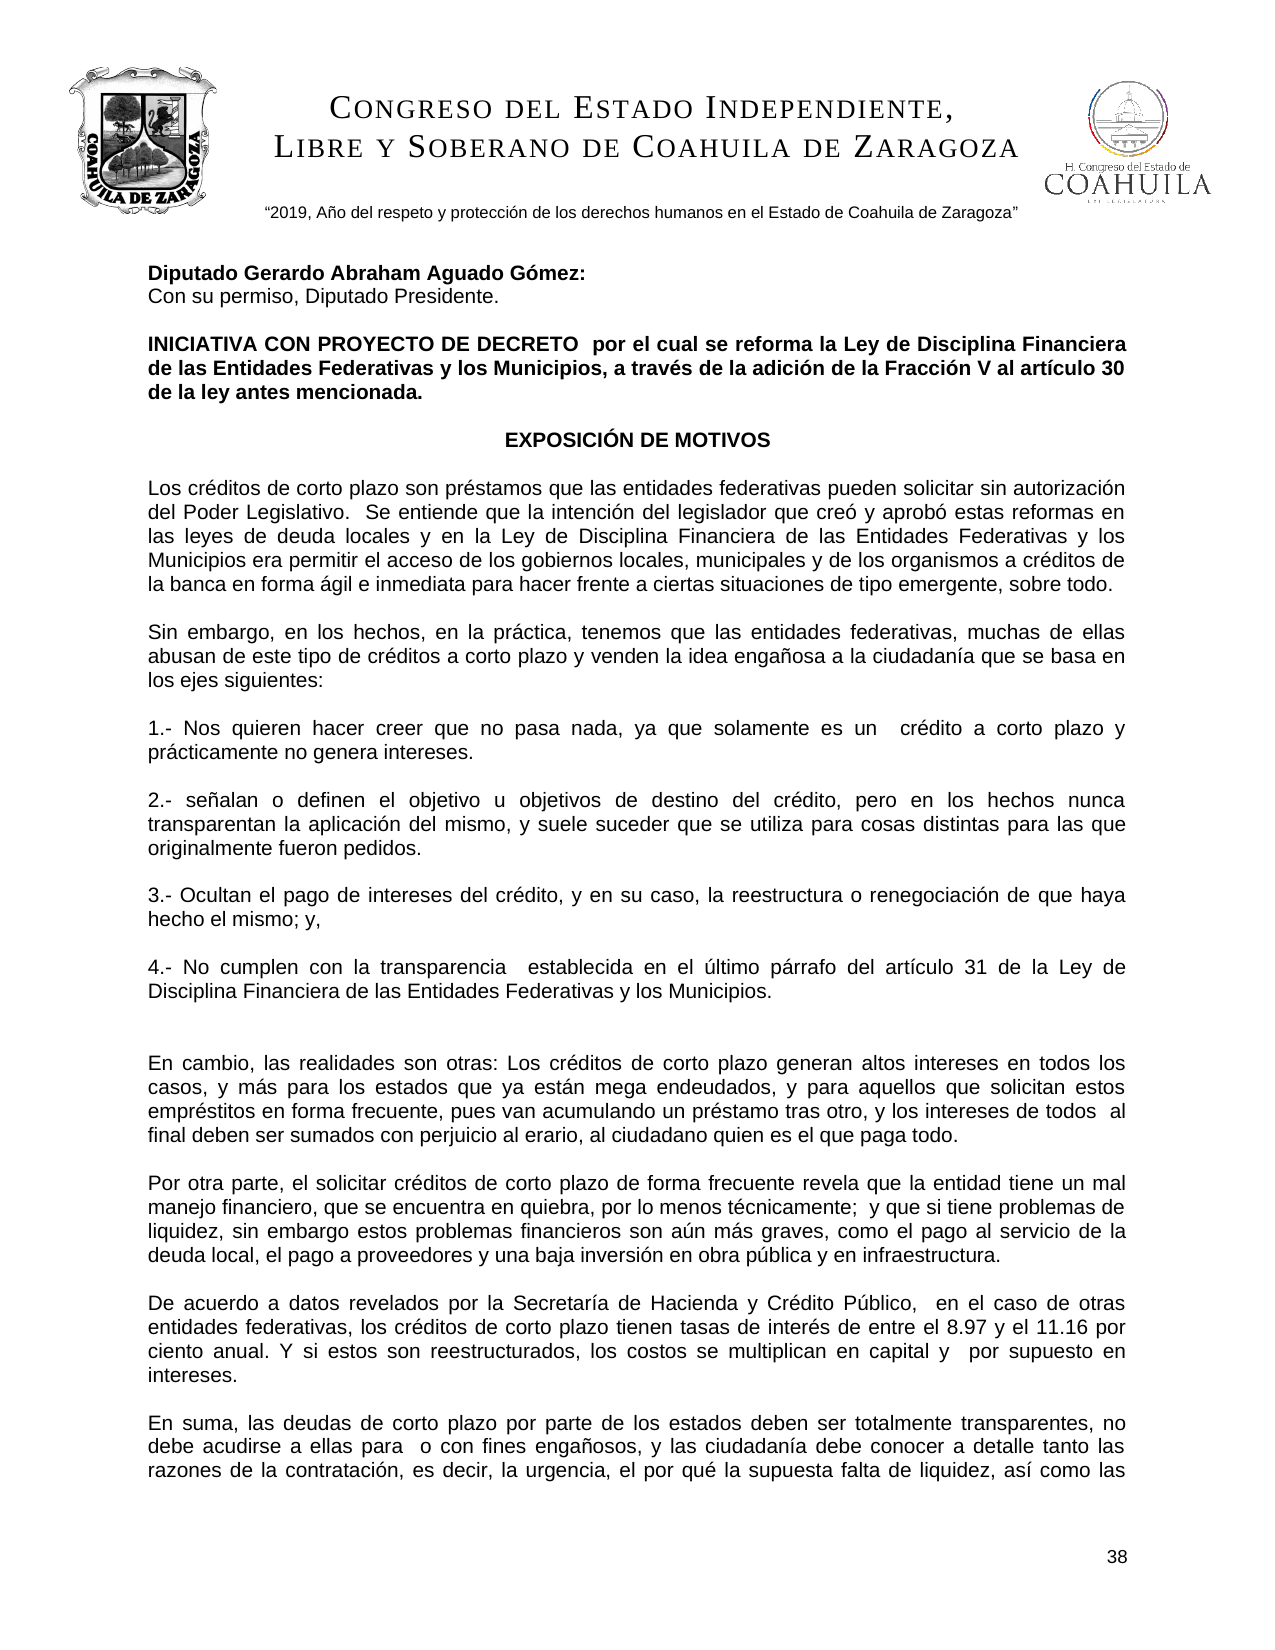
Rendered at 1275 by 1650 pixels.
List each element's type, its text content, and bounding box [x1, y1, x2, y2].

picture [1041, 78, 1216, 206]
text EXPOSICIÓN DE MOTIVOS [148, 428, 1127, 452]
text 1.- Nos quieren hacer creer que no pasa nada, ya que solamente es un crédito a corto plazo y prácticamente no genera intereses. [148, 716, 1127, 763]
text Diputado Gerardo Abraham Aguado Gómez: [148, 260, 1127, 284]
text De acuerdo a datos revelados por la Secretaría de Hacienda y Crédito Público, en el caso de otras entidades federativas, los créditos de corto plazo tienen tasas de interés de entre el 8.97 y el 11.16 por ciento anual. Y si estos son reestructurados, los costos se multiplican en capital y por supuesto en intereses. [148, 1291, 1127, 1386]
text Con su permiso, Diputado Presidente. [148, 284, 1127, 308]
text Sin embargo, en los hechos, en la práctica, tenemos que las entidades federativas, muchas de ellas abusan de este tipo de créditos a corto plazo y venden la idea engañosa a la ciudadanía que se basa en los ejes siguientes: [148, 620, 1127, 692]
text 2.- señalan o definen el objetivo u objetivos de destino del crédito, pero en los hechos nunca transparentan la aplicación del mismo, y suele suceder que se utiliza para cosas distintas para las que originalmente fueron pedidos. [148, 787, 1127, 859]
picture [68, 67, 217, 214]
text 3.- Ocultan el pago de intereses del crédito, y en su caso, la reestructura o renegociación de que haya hecho el mismo; y, [148, 883, 1127, 931]
text Por otra parte, el solicitar créditos de corto plazo de forma frecuente revela que la entidad tiene un mal manejo financiero, que se encuentra en quiebra, por lo menos técnicamente; y que si tiene problemas de liquidez, sin embargo estos problemas financieros son aún más graves, como el pago al servicio de la deuda local, el pago a proveedores y una baja inversión en obra pública y en infraestructura. [148, 1171, 1127, 1267]
text En cambio, las realidades son otras: Los créditos de corto plazo generan altos intereses en todos los casos, y más para los estados que ya están mega endeudados, y para aquellos que solicitan estos empréstitos en forma frecuente, pues van acumulando un préstamo tras otro, y los intereses de todos al final deben ser sumados con perjuicio al erario, al ciudadano quien es el que paga todo. [148, 1051, 1127, 1147]
text INICIATIVA CON PROYECTO DE DECRETO por el cual se reforma la Ley de Disciplina Financiera de las Entidades Federativas y los Municipios, a través de la adición de la Fracción V al artículo 30 de la ley antes mencionada. [148, 332, 1127, 404]
text Los créditos de corto plazo son préstamos que las entidades federativas pueden solicitar sin autorización del Poder Legislativo. Se entiende que la intención del legislador que creó y aprobó estas reformas en las leyes de deuda locales y en la Ley de Disciplina Financiera de las Entidades Federativas y los Municipios era permitir el acceso de los gobiernos locales, municipales y de los organismos a créditos de la banca en forma ágil e inmediata para hacer frente a ciertas situaciones de tipo emergente, sobre todo. [148, 476, 1127, 596]
text 4.- No cumplen con la transparencia establecida en el último párrafo del artículo 31 de la Ley de Disciplina Financiera de las Entidades Federativas y los Municipios. [148, 955, 1127, 1003]
